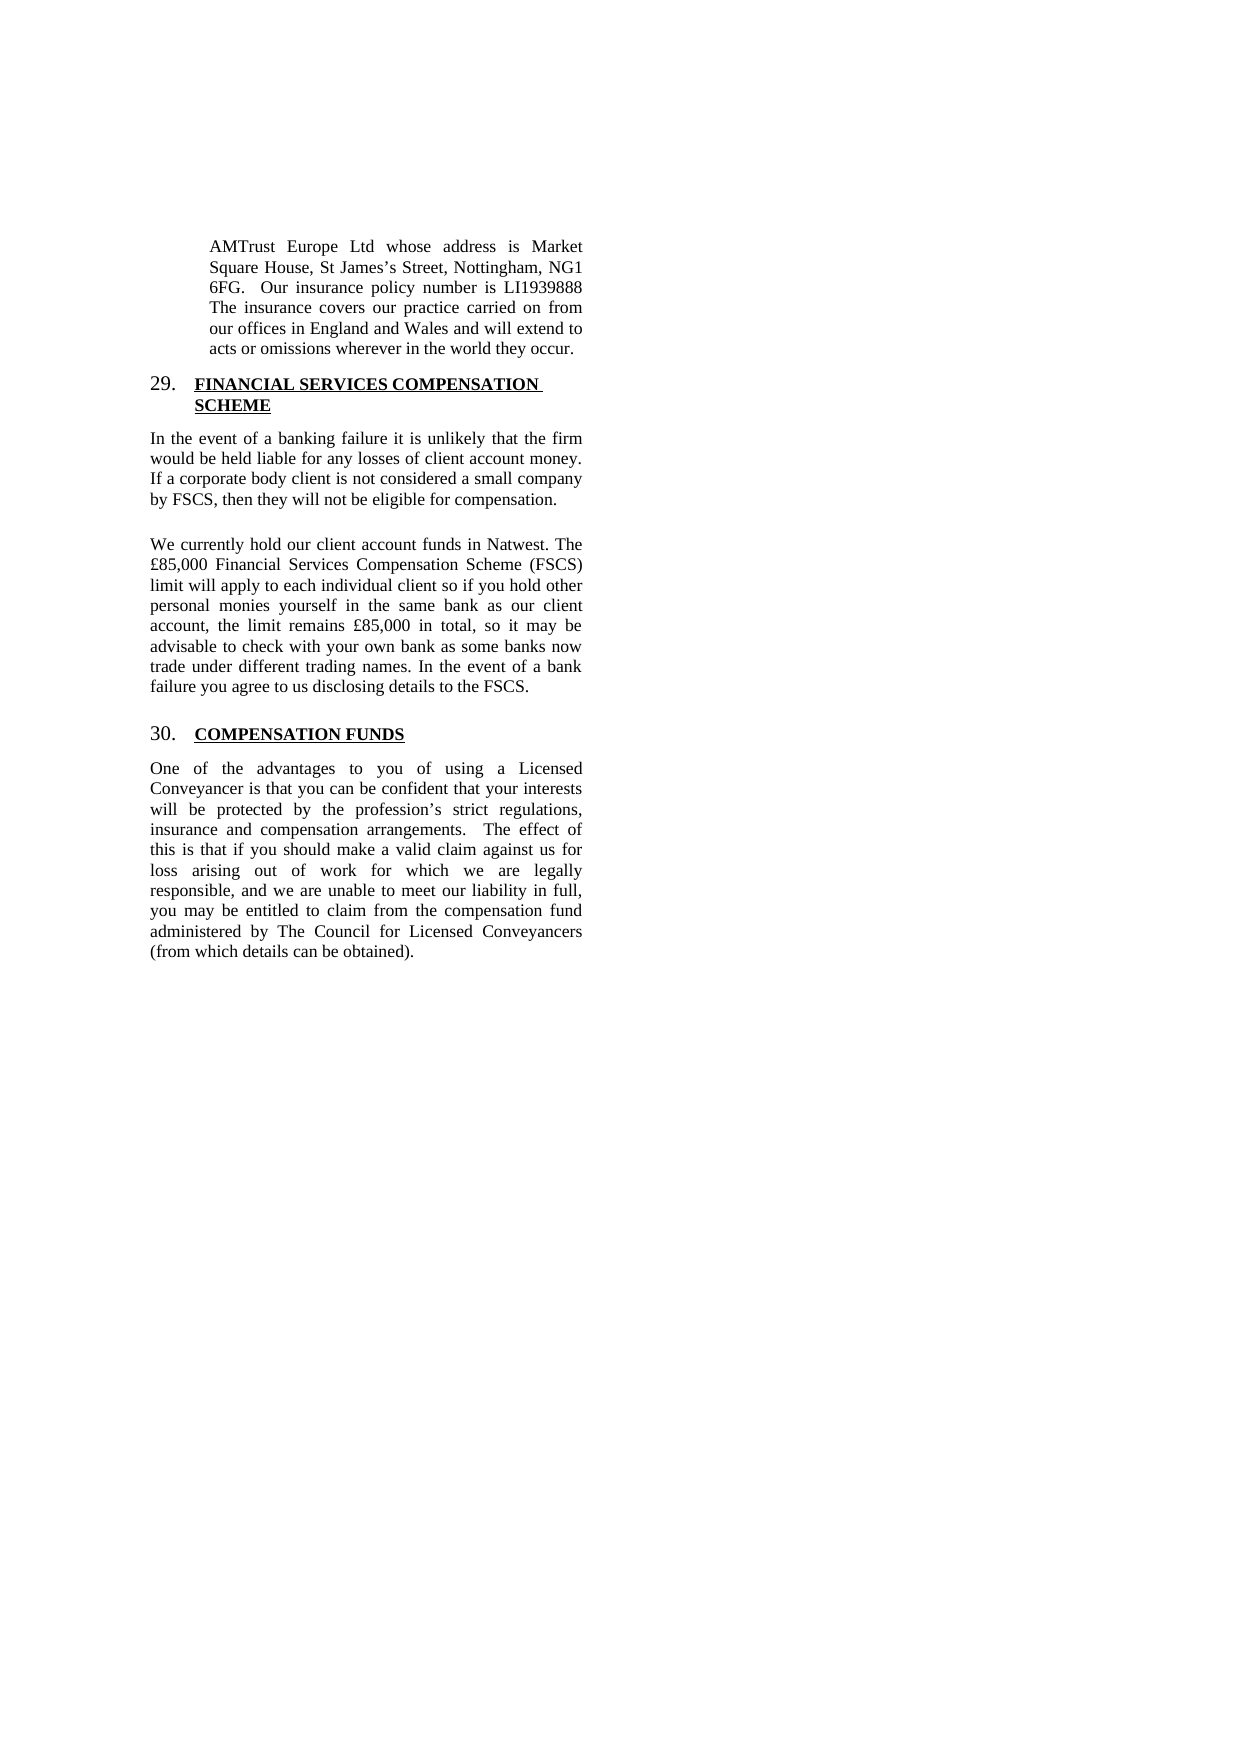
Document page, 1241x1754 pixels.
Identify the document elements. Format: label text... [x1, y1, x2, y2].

text One of the advantages to you of using a Licensed Conveyancer is that you can be confident that your interests will be protected by the profession’s strict regulations, insurance and compensation arrangements. The effect of this is that if you should make a valid claim against us for loss arising out of work for which we are legally responsible, and we are unable to meet our liability in full, you may be entitled to claim from the compensation fund administered by The Council for Licensed Conveyancers (from which details can be obtained). [150, 758, 583, 961]
subtitle FINANCIAL SERVICES COMPENSATION SCHEME [150, 371, 583, 415]
subtitle Compensation Funds [150, 721, 583, 745]
text In the event of a banking failure it is unlikely that the firm would be held liable for any losses of client account money. If a corporate body client is not considered a small company by FSCS, then they will not be eligible for compensation. [150, 428, 583, 509]
text We currently hold our client account funds in Natwest. The £85,000 Financial Services Compensation Scheme (FSCS) limit will apply to each individual client so if you hold other personal monies yourself in the same bank as our client account, the limit remains £85,000 in total, so it may be advisable to check with your own bank as some banks now trade under different trading names. In the event of a bank failure you agree to us disclosing details to the FSCS. [150, 534, 583, 696]
text AMTrust Europe Ltd whose address is Market Square House, St James’s Street, Nottingham, NG1 6FG. Our insurance policy number is LI1939888 The insurance covers our practice carried on from our offices in England and Wales and will extend to acts or omissions wherever in the world they occur. [209, 236, 583, 358]
